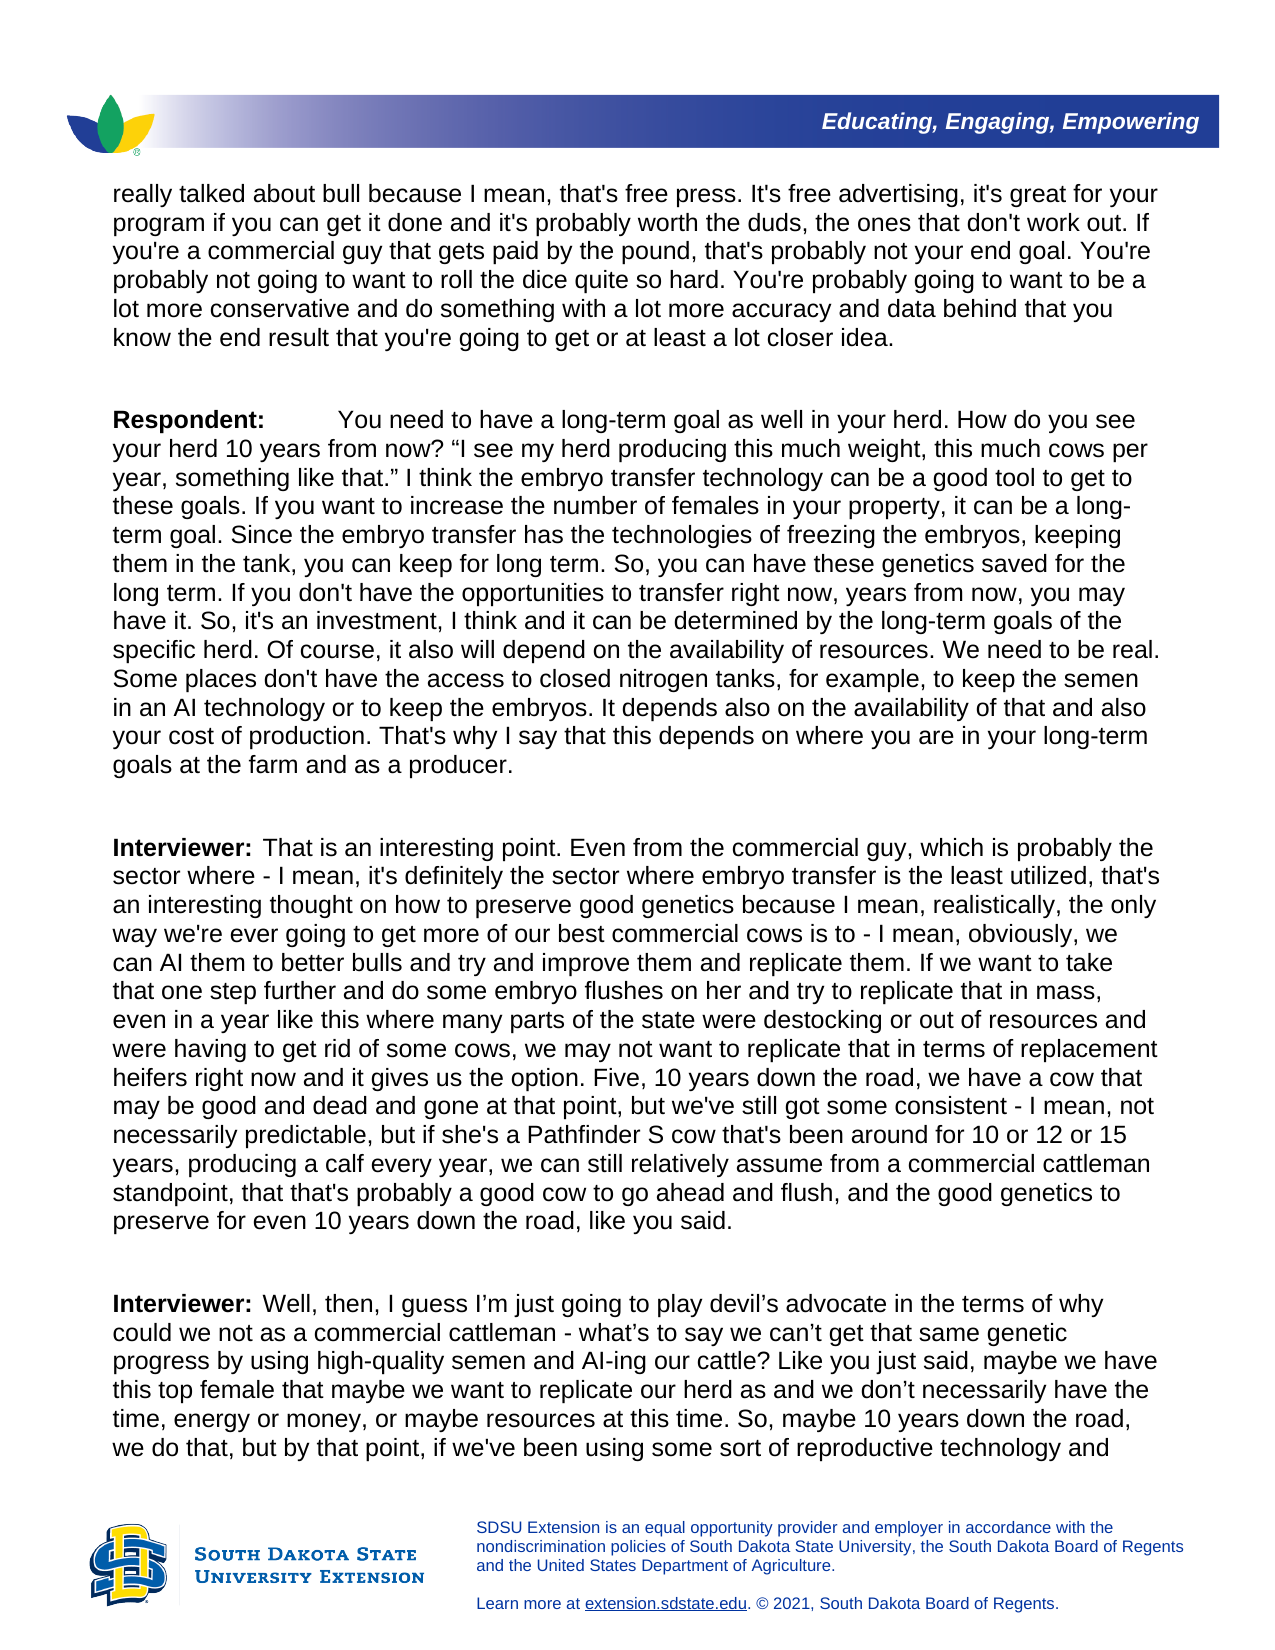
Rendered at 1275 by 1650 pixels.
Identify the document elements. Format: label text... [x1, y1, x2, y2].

picture [60, 83, 1231, 159]
text Respondent: You need to have a long-term goal as well in your herd. How do you see your herd 10 years from now? “I see my herd producing this much weight, this much cows per year, something like that.” I think the embryo transfer technology can be a good tool to get to these goals. If you want to increase the number of females in your property, it can be a long-term goal. Since the embryo transfer has the technologies of freezing the embryos, keeping them in the tank, you can keep for long term. So, you can have these genetics saved for the long term. If you don't have the opportunities to transfer right now, years from now, you may have it. So, it's an investment, I think and it can be determined by the long-term goals of the specific herd. Of course, it also will depend on the availability of resources. We need to be real. Some places don't have the access to closed nitrogen tanks, for example, to keep the semen in an AI technology or to keep the embryos. It depends also on the availability of that and also your cost of production. That's why I say that this depends on where you are in your long-term goals at the farm and as a producer. [112, 405, 1162, 779]
text Interviewer: That is an interesting point. Even from the commercial guy, which is probably the sector where - I mean, it's definitely the sector where embryo transfer is the least utilized, that's an interesting thought on how to preserve good genetics because I mean, realistically, the only way we're ever going to get more of our best commercial cows is to - I mean, obviously, we can AI them to better bulls and try and improve them and replicate them. If we want to take that one step further and do some embryo flushes on her and try to replicate that in mass, even in a year like this where many parts of the state were destocking or out of resources and were having to get rid of some cows, we may not want to replicate that in terms of replacement heifers right now and it gives us the option. Five, 10 years down the road, we have a cow that may be good and dead and gone at that point, but we've still got some consistent - I mean, not necessarily predictable, but if she's a Pathfinder S cow that's been around for 10 or 12 or 15 years, producing a calf every year, we can still relatively assume from a commercial cattleman standpoint, that that's probably a good cow to go ahead and flush, and the good genetics to preserve for even 10 years down the road, like you said. [112, 832, 1162, 1235]
picture [86, 1521, 428, 1609]
